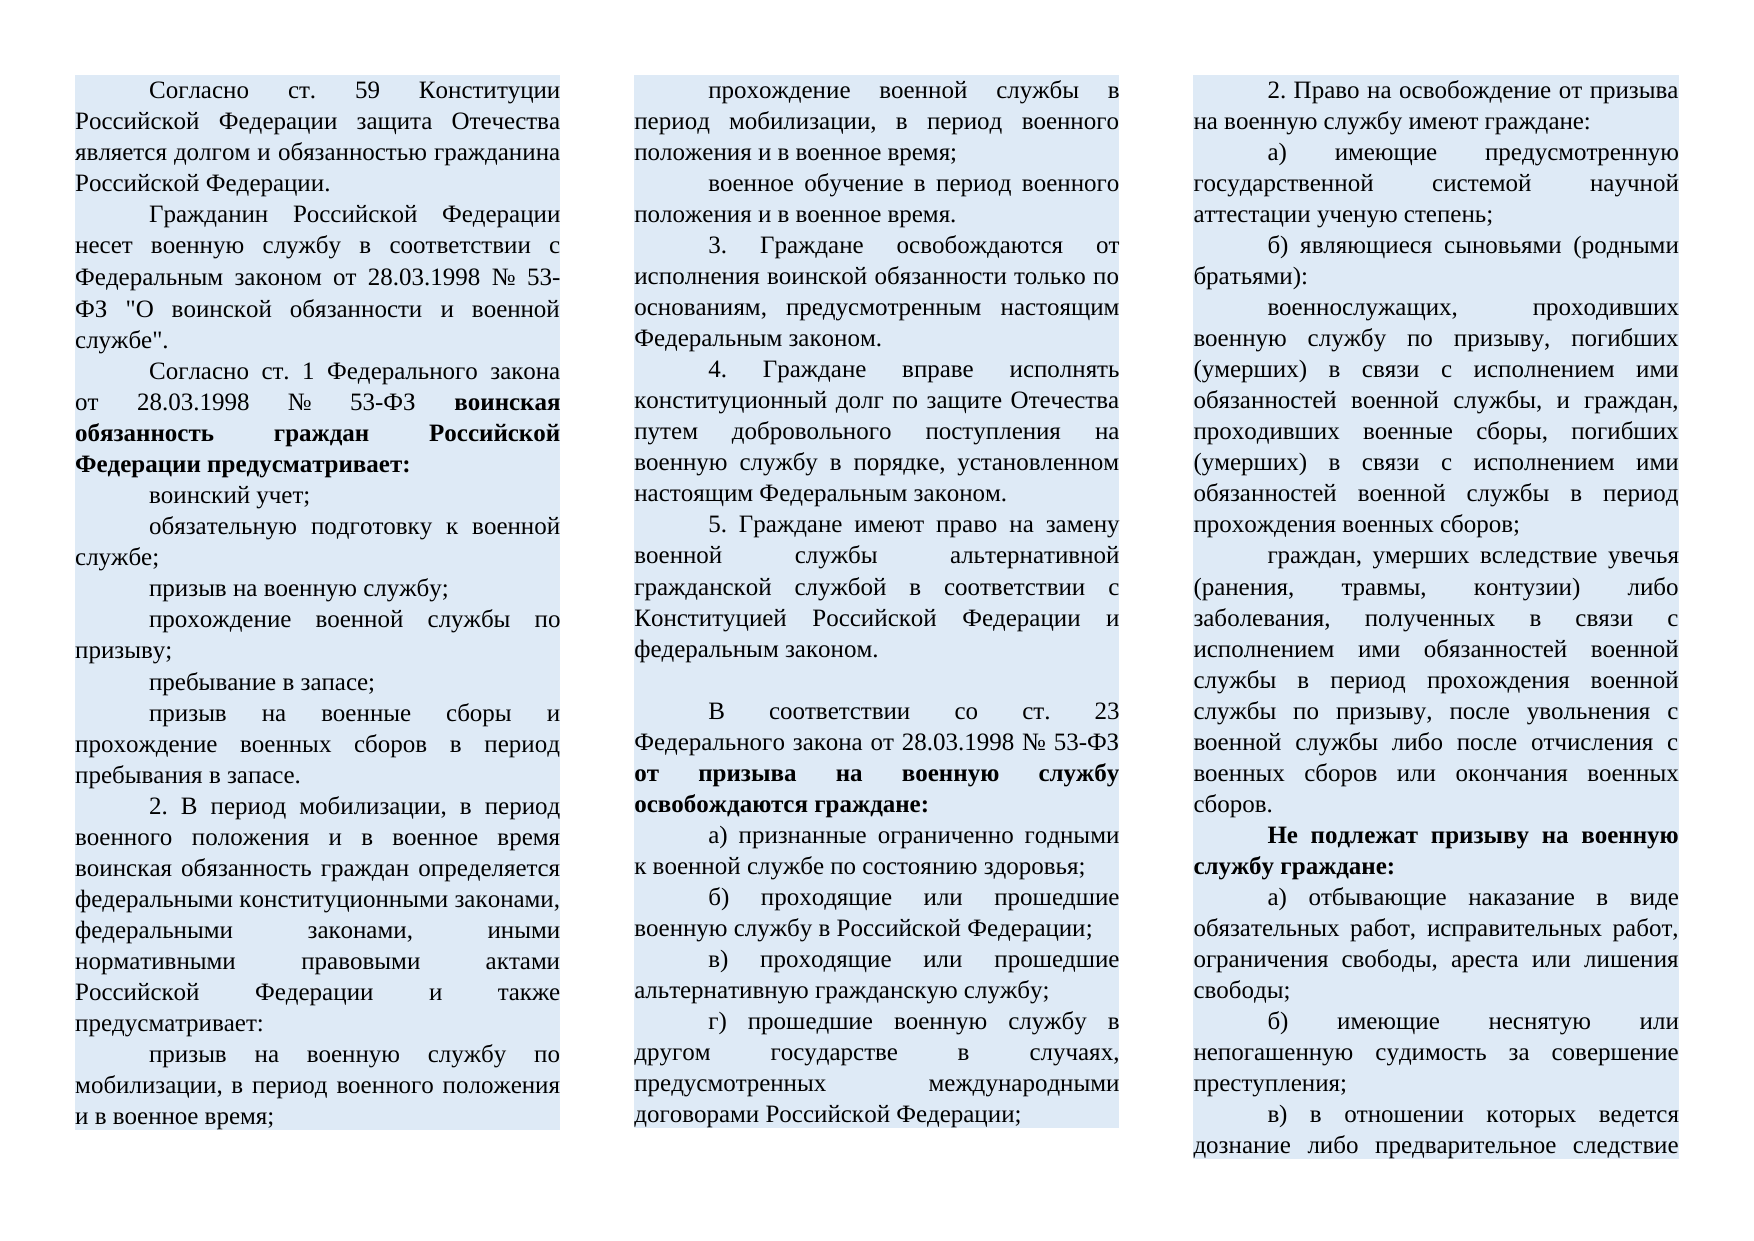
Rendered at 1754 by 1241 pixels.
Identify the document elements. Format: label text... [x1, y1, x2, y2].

text б) имеющие неснятую или непогашенную судимость за совершение преступления; [1193, 1006, 1679, 1097]
text 5. Граждане имеют право на замену военной службы альтернативной гражданской службой в соответствии с Конституцией Российской Федерации и федеральным законом. [634, 509, 1119, 662]
text Гражданин Российской Федерации несет военную службу в соответствии с Федеральным законом от 28.03.1998 № 53-ФЗ "О воинской обязанности и военной службе". [75, 199, 560, 354]
text а) признанные ограниченно годными к военной службе по состоянию здоровья; [634, 820, 1119, 880]
text прохождение военной службы в период мобилизации, в период военного положения и в военное время; [634, 75, 1119, 166]
text в) в отношении которых ведется дознание либо предварительное следствие или уголовное дело в отношении которых передано в суд. [1193, 1099, 1679, 1159]
text В соответствии со ст. 23 Федерального закона от 28.03.1998 № 53-ФЗ от призыва на военную службу освобождаются граждане: [634, 696, 1119, 818]
text призыв на военную службу по мобилизации, в период военного положения и в военное время; [75, 1039, 560, 1130]
text прохождение военной службы по призыву; [75, 604, 560, 664]
text воинский учет; [75, 480, 560, 509]
text военное обучение в период военного положения и в военное время. [634, 168, 1119, 228]
text призыв на военные сборы и прохождение военных сборов в период пребывания в запасе. [75, 698, 560, 788]
text в) проходящие или прошедшие альтернативную гражданскую службу; [634, 944, 1119, 1004]
text б) проходящие или прошедшие военную службу в Российской Федерации; [634, 882, 1119, 942]
text Согласно ст. 59 Конституции Российской Федерации защита Отечества является долгом и обязанностью гражданина Российской Федерации. [75, 75, 560, 197]
text 3. Граждане освобождаются от исполнения воинской обязанности только по основаниям, предусмотренным настоящим Федеральным законом. [634, 230, 1119, 352]
text а) отбывающие наказание в виде обязательных работ, исправительных работ, ограничения свободы, ареста или лишения свободы; [1193, 882, 1679, 1004]
text г) прошедшие военную службу в другом государстве в случаях, предусмотренных международными договорами Российской Федерации; [634, 1006, 1119, 1128]
text б) являющиеся сыновьями (родными братьями): [1193, 230, 1679, 290]
text призыв на военную службу; [75, 573, 560, 602]
text Не подлежат призыву на военную службу граждане: [1193, 820, 1679, 880]
text 2. Право на освобождение от призыва на военную службу имеют граждане: [1193, 75, 1679, 135]
text Согласно ст. 1 Федерального закона от 28.03.1998 № 53-ФЗ воинская обязанность граждан Российской Федерации предусматривает: [75, 356, 560, 478]
text пребывание в запасе; [75, 667, 560, 695]
text а) имеющие предусмотренную государственной системой научной аттестации ученую степень; [1193, 137, 1679, 228]
text 4. Граждане вправе исполнять конституционный долг по защите Отечества путем добровольного поступления на военную службу в порядке, установленном настоящим Федеральным законом. [634, 354, 1119, 507]
text обязательную подготовку к военной службе; [75, 511, 560, 571]
text граждан, умерших вследствие увечья (ранения, травмы, контузии) либо заболевания, полученных в связи с исполнением ими обязанностей военной службы в период прохождения военной службы по призыву, после увольнения с военной службы либо после отчисления с военных сборов или окончания военных сборов. [1193, 541, 1679, 818]
text 2. В период мобилизации, в период военного положения и в военное время воинская обязанность граждан определяется федеральными конституционными законами, федеральными законами, иными нормативными правовыми актами Российской Федерации и также предусматривает: [75, 791, 560, 1037]
text военнослужащих, проходивших военную службу по призыву, погибших (умерших) в связи с исполнением ими обязанностей военной службы, и граждан, проходивших военные сборы, погибших (умерших) в связи с исполнением ими обязанностей военной службы в период прохождения военных сборов; [1193, 292, 1679, 538]
